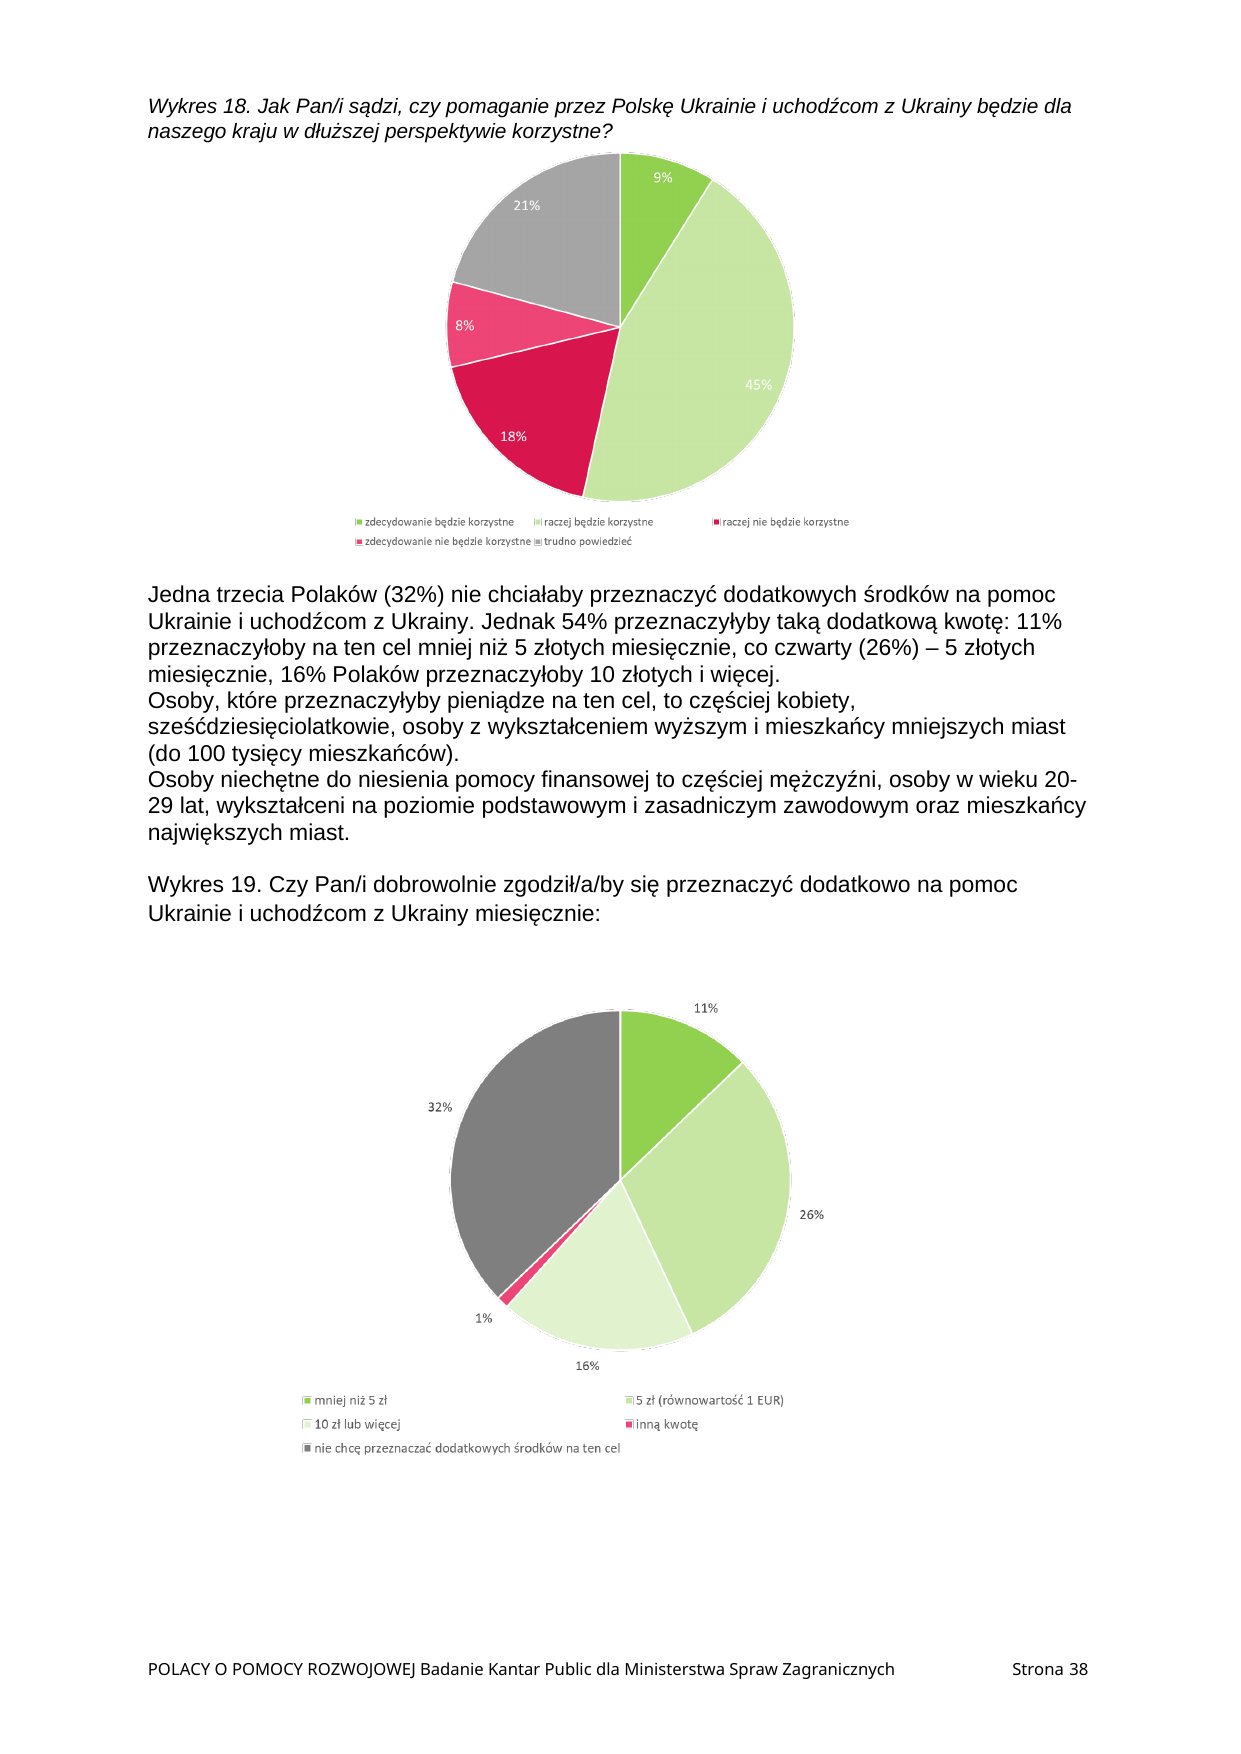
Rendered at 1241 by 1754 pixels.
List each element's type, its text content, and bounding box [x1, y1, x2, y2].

text Osoby, które przeznaczyłyby pieniądze na ten cel, to częściej kobiety, sześćdziesięciolatkowie, osoby z wykształceniem wyższym i mieszkańcy mniejszych miast (do 100 tysięcy mieszkańców). [148, 687, 1092, 766]
text Wykres 19. Czy Pan/i dobrowolnie zgodził/a/by się przeznaczyć dodatkowo na pomoc Ukrainie i uchodźcom z Ukrainy miesięcznie: [148, 871, 1092, 926]
picture [310, 142, 930, 556]
text Osoby niechętne do niesienia pomocy finansowej to częściej mężczyźni, osoby w wieku 20-29 lat, wykształceni na poziomie podstawowym i zasadniczym zawodowym oraz mieszkańcy największych miast. [148, 766, 1092, 845]
picture [249, 971, 991, 1465]
text Jedna trzecia Polaków (32%) nie chciałaby przeznaczyć dodatkowych środków na pomoc Ukrainie i uchodźcom z Ukrainy. Jednak 54% przeznaczyłyby taką dodatkową kwotę: 11% przeznaczyłoby na ten cel mniej niż 5 złotych miesięcznie, co czwarty (26%) – 5 złotych miesięcznie, 16% Polaków przeznaczyłoby 10 złotych i więcej. [148, 581, 1092, 687]
text Wykres 18. Jak Pan/i sądzi, czy pomaganie przez Polskę Ukrainie i uchodźcom z Ukrainy będzie dla naszego kraju w dłuższej perspektywie korzystne? [148, 93, 1092, 143]
